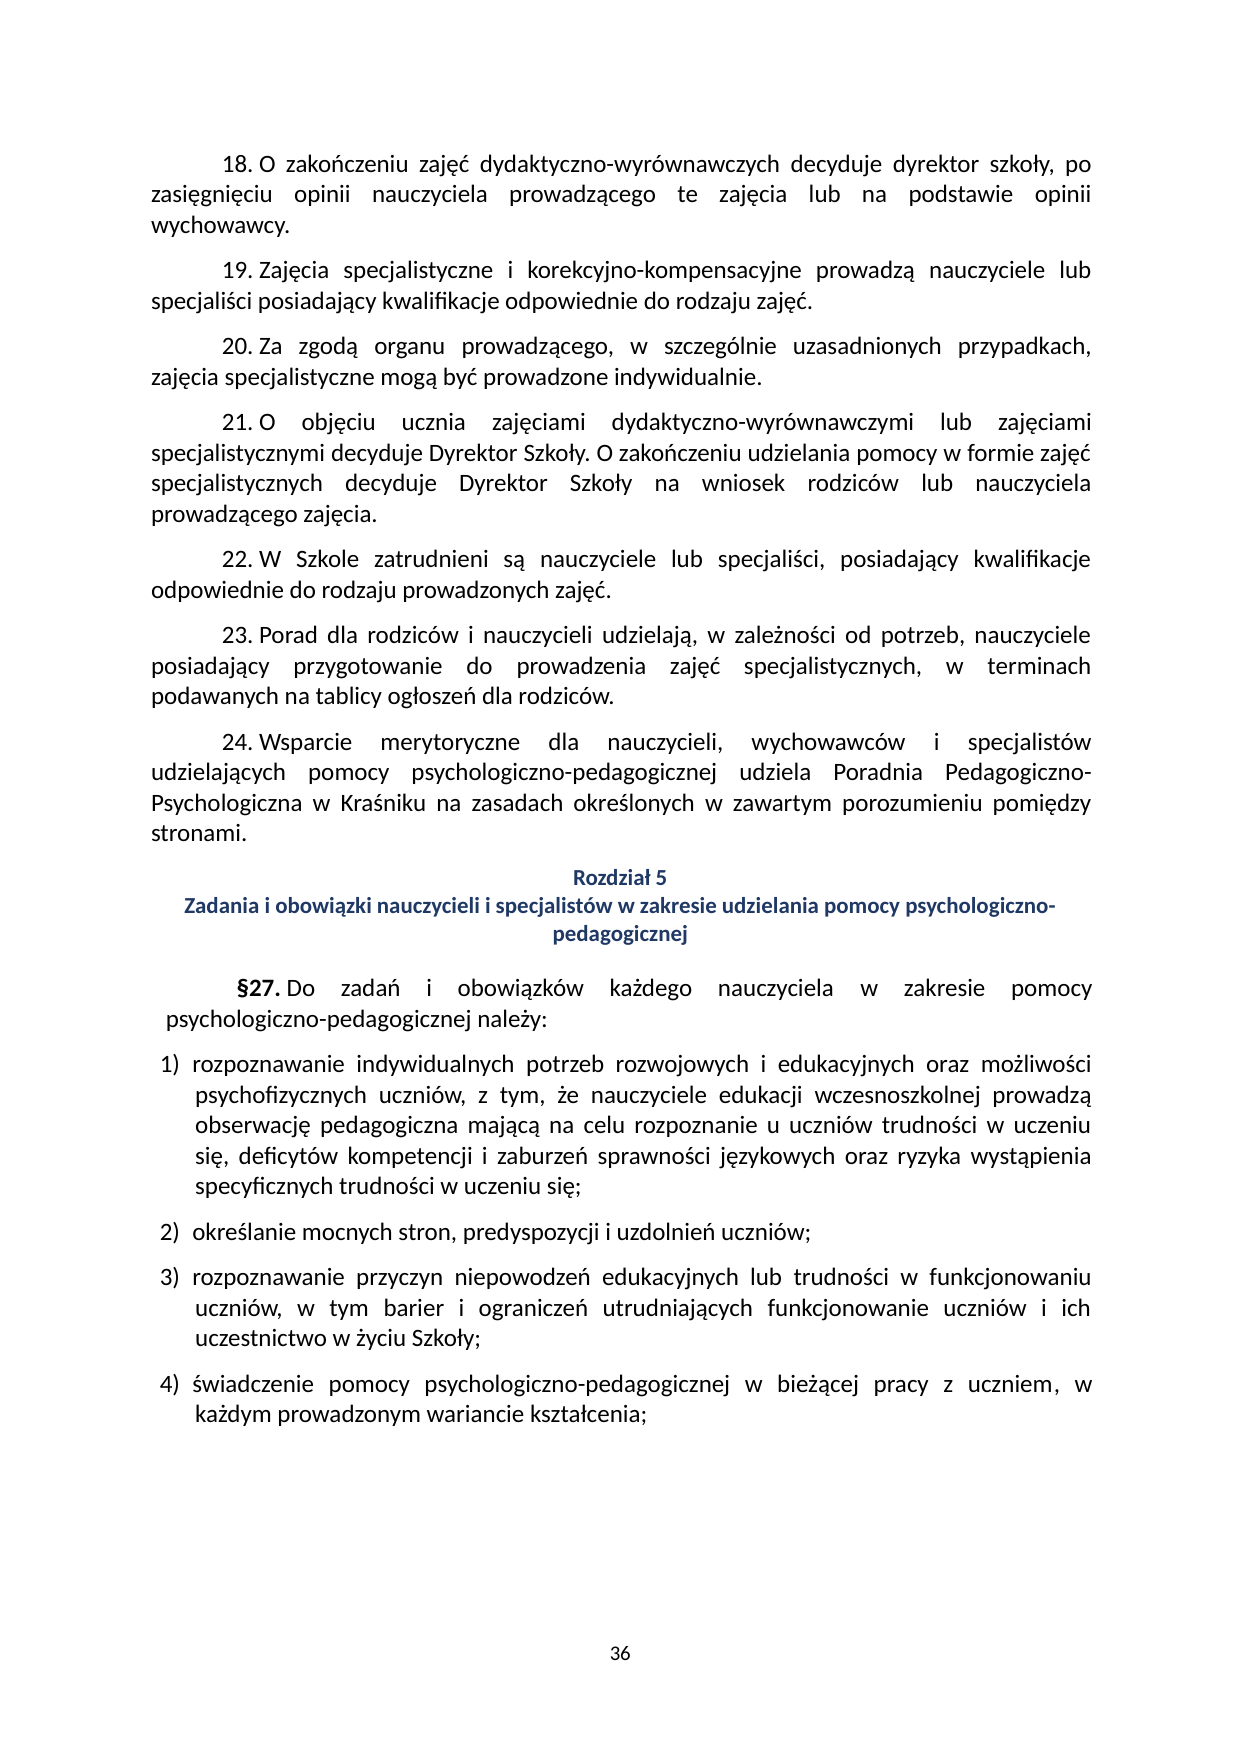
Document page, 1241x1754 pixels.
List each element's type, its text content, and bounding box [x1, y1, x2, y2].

list Zajęcia specjalistyczne i korekcyjno-kompensacyjne prowadzą nauczyciele lub specjaliści posiadający kwalifikacje odpowiednie do rodzaju zajęć. [151, 254, 1092, 315]
list W Szkole zatrudnieni są nauczyciele lub specjaliści, posiadający kwalifikacje odpowiednie do rodzaju prowadzonych zajęć. [151, 543, 1092, 604]
subtitle Rozdział 5 Zadania i obowiązki nauczycieli i specjalistów w zakresie udzielania pomocy psychologiczno-pedagogicznej [148, 863, 1092, 947]
list określanie mocnych stron, predyspozycji i uzdolnień uczniów; [159, 1216, 1092, 1246]
list Wsparcie merytoryczne dla nauczycieli, wychowawców i specjalistów udzielających pomocy psychologiczno-pedagogicznej udziela Poradnia Pedagogiczno-Psychologiczna w Kraśniku na zasadach określonych w zawartym porozumieniu pomiędzy stronami. [151, 726, 1092, 848]
list Do zadań i obowiązków każdego nauczyciela w zakresie pomocy psychologiczno-pedagogicznej należy: [166, 972, 1092, 1033]
list Porad dla rodziców i nauczycieli udzielają, w zależności od potrzeb, nauczyciele posiadający przygotowanie do prowadzenia zajęć specjalistycznych, w terminach podawanych na tablicy ogłoszeń dla rodziców. [151, 619, 1092, 711]
list Za zgodą organu prowadzącego, w szczególnie uzasadnionych przypadkach, zajęcia specjalistyczne mogą być prowadzone indywidualnie. [151, 330, 1092, 391]
list rozpoznawanie przyczyn niepowodzeń edukacyjnych lub trudności w funkcjonowaniu uczniów, w tym barier i ograniczeń utrudniających funkcjonowanie uczniów i ich uczestnictwo w życiu Szkoły; [159, 1261, 1092, 1353]
list O zakończeniu zajęć dydaktyczno-wyrównawczych decyduje dyrektor szkoły, po zasięgnięciu opinii nauczyciela prowadzącego te zajęcia lub na podstawie opinii wychowawcy. [151, 148, 1092, 239]
list O objęciu ucznia zajęciami dydaktyczno-wyrównawczymi lub zajęciami specjalistycznymi decyduje Dyrektor Szkoły. O zakończeniu udzielania pomocy w formie zajęć specjalistycznych decyduje Dyrektor Szkoły na wniosek rodziców lub nauczyciela prowadzącego zajęcia. [151, 406, 1092, 528]
list świadczenie pomocy psychologiczno-pedagogicznej w bieżącej pracy z uczniem, w każdym prowadzonym wariancie kształcenia; [159, 1368, 1092, 1429]
list rozpoznawanie indywidualnych potrzeb rozwojowych i edukacyjnych oraz możliwości psychofizycznych uczniów, z tym, że nauczyciele edukacji wczesnoszkolnej prowadzą obserwację pedagogiczna mającą na celu rozpoznanie u uczniów trudności w uczeniu się, deficytów kompetencji i zaburzeń sprawności językowych oraz ryzyka wystąpienia specyficznych trudności w uczeniu się; [159, 1048, 1092, 1201]
